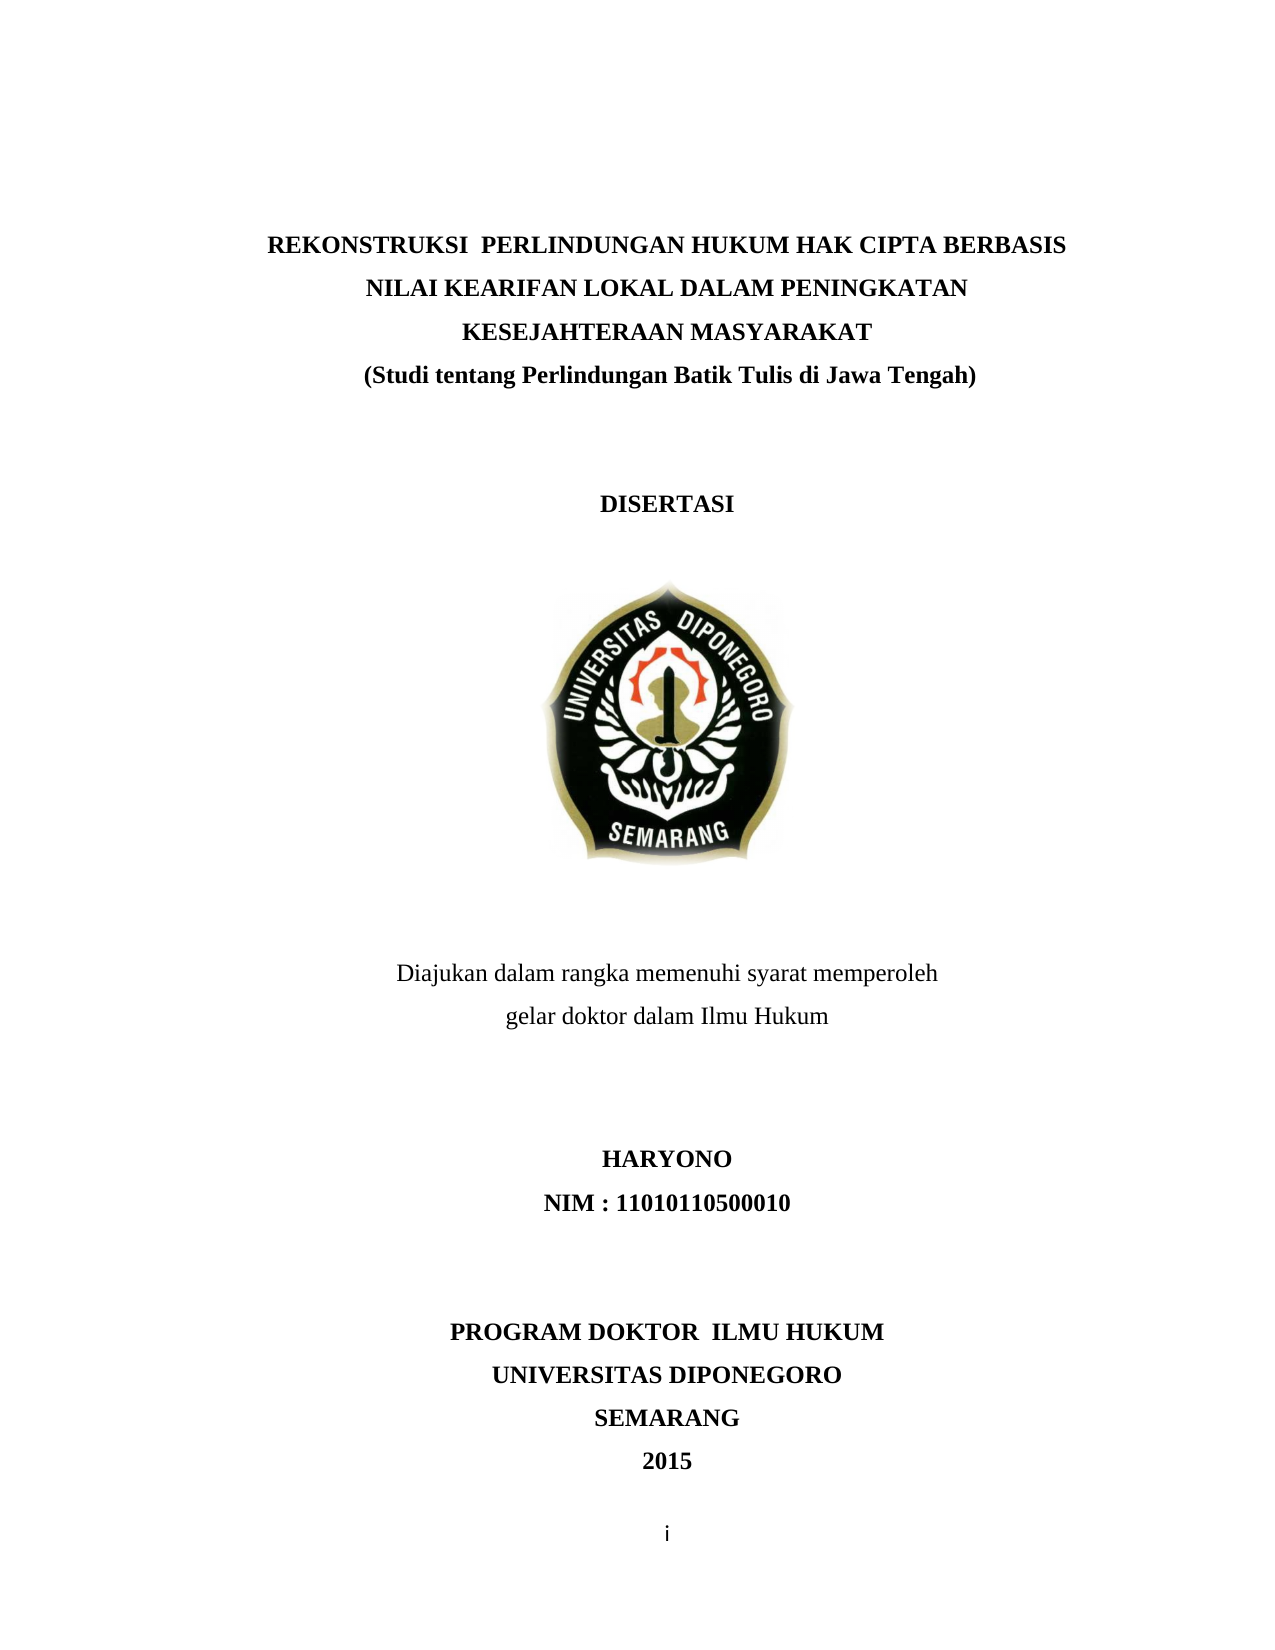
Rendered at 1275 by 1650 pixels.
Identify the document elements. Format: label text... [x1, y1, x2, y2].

text UNIVERSITAS DIPONEGORO [230, 1360, 1104, 1389]
text HARYONO [230, 1144, 1104, 1173]
text DISERTASI [230, 489, 1104, 518]
picture [565, 605, 773, 843]
text REKONSTRUKSI PERLINDUNGAN HUKUM HAK CIPTA BERBASIS [230, 230, 1104, 259]
text (Studi tentang Perlindungan Batik Tulis di Jawa Tengah) [230, 360, 1104, 388]
text KESEJAHTERAAN MASYARAKAT [230, 317, 1104, 345]
text gelar doktor dalam Ilmu Hukum [230, 1001, 1104, 1029]
text 2015 [230, 1446, 1104, 1475]
text Diajukan dalam rangka memenuhi syarat memperoleh [230, 958, 1104, 986]
text PROGRAM DOKTOR ILMU HUKUM [230, 1317, 1104, 1346]
text NILAI KEARIFAN LOKAL DALAM PENINGKATAN [230, 273, 1104, 302]
text NIM : 11010110500010 [230, 1188, 1104, 1216]
text SEMARANG [230, 1403, 1104, 1432]
